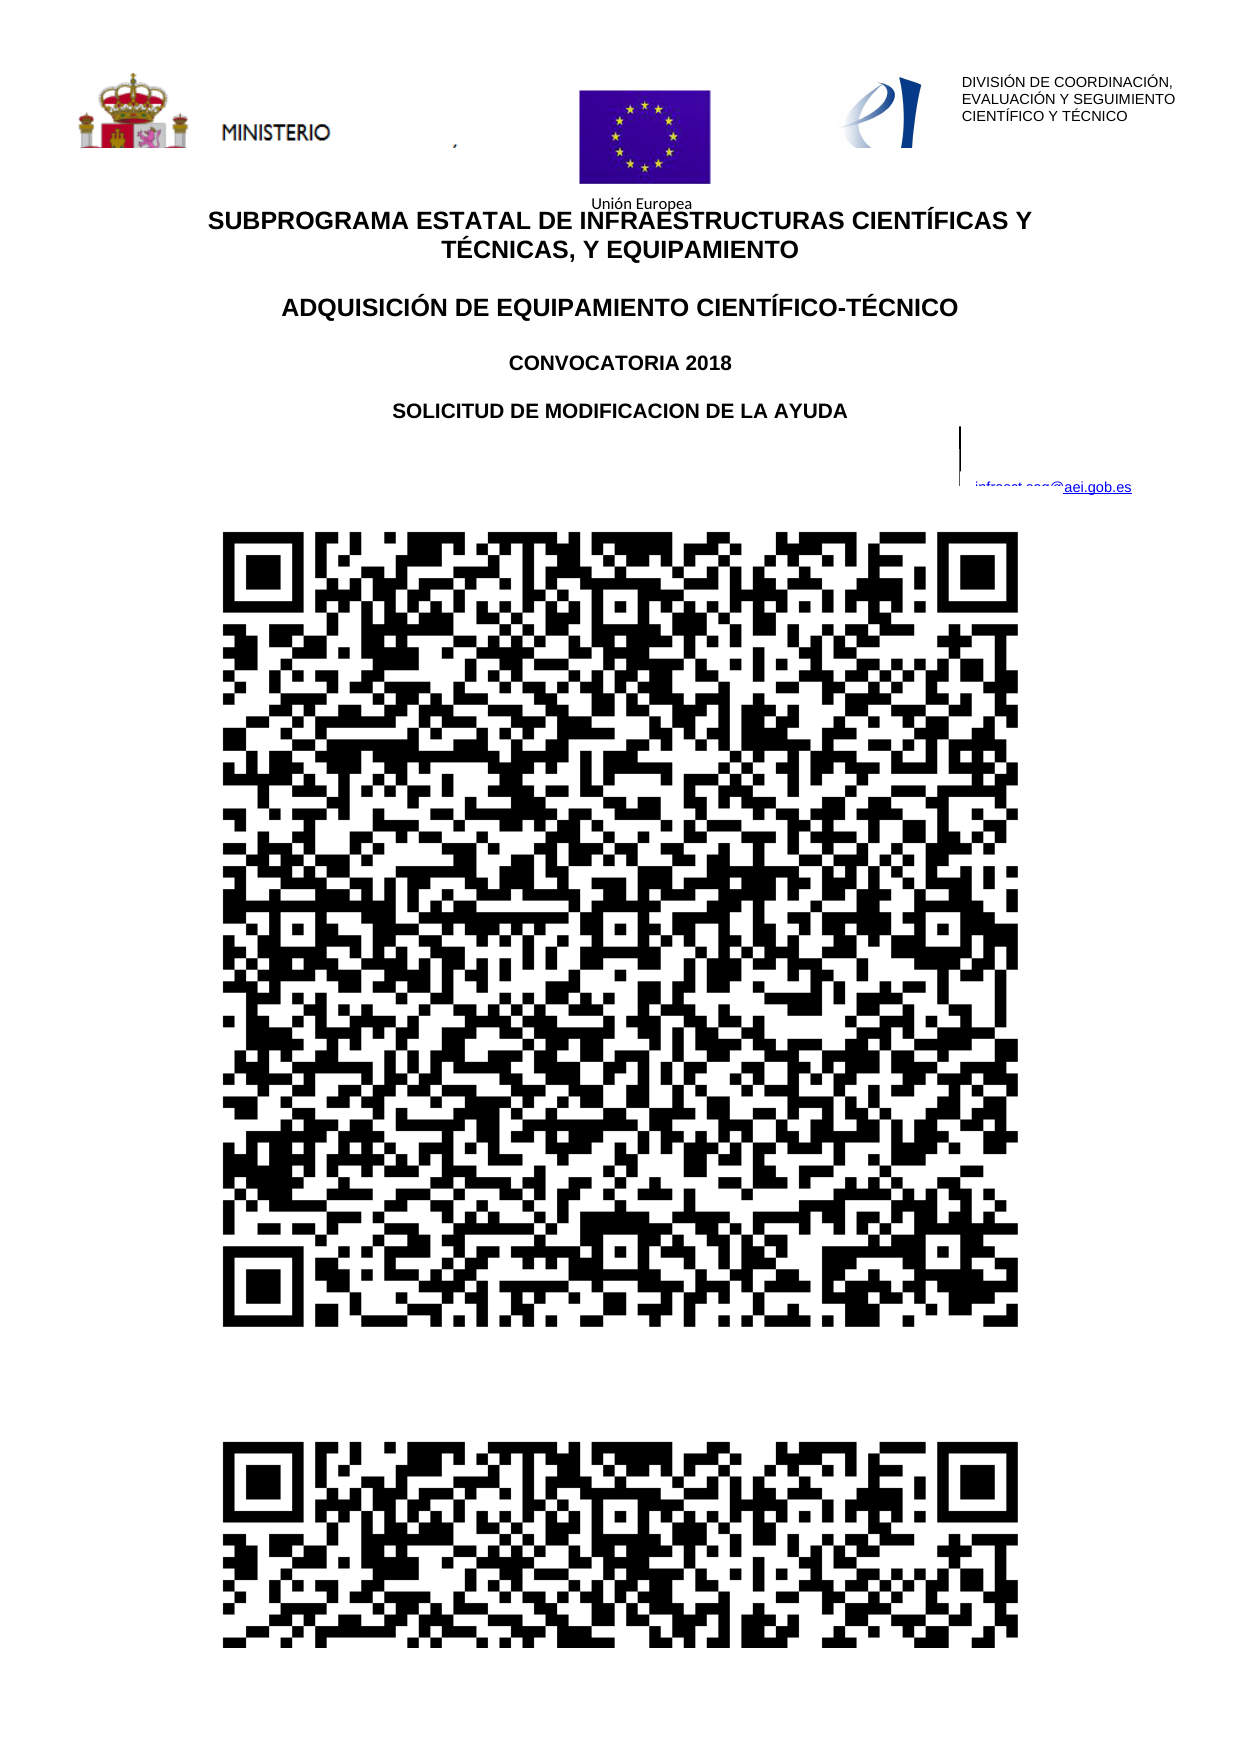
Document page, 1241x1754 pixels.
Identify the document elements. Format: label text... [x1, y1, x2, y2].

picture [177, 1396, 1063, 1648]
picture [74, 73, 493, 148]
text ADQUISICIÓN DE EQUIPAMIENTO CIENTÍFICO-TÉCNICO [177, 292, 1063, 321]
picture [177, 486, 1063, 1373]
text SUBPROGRAMA ESTATAL DE INFRAESTRUCTURAS CIENTÍFICAS Y TÉCNICAS, Y EQUIPAMIENTO [177, 206, 1063, 263]
text SOLICITUD DE MODIFICACION DE LA AYUDA [177, 399, 1063, 423]
text CONVOCATORIA 2018 [177, 350, 1063, 374]
picture [834, 73, 927, 148]
picture [579, 90, 711, 184]
